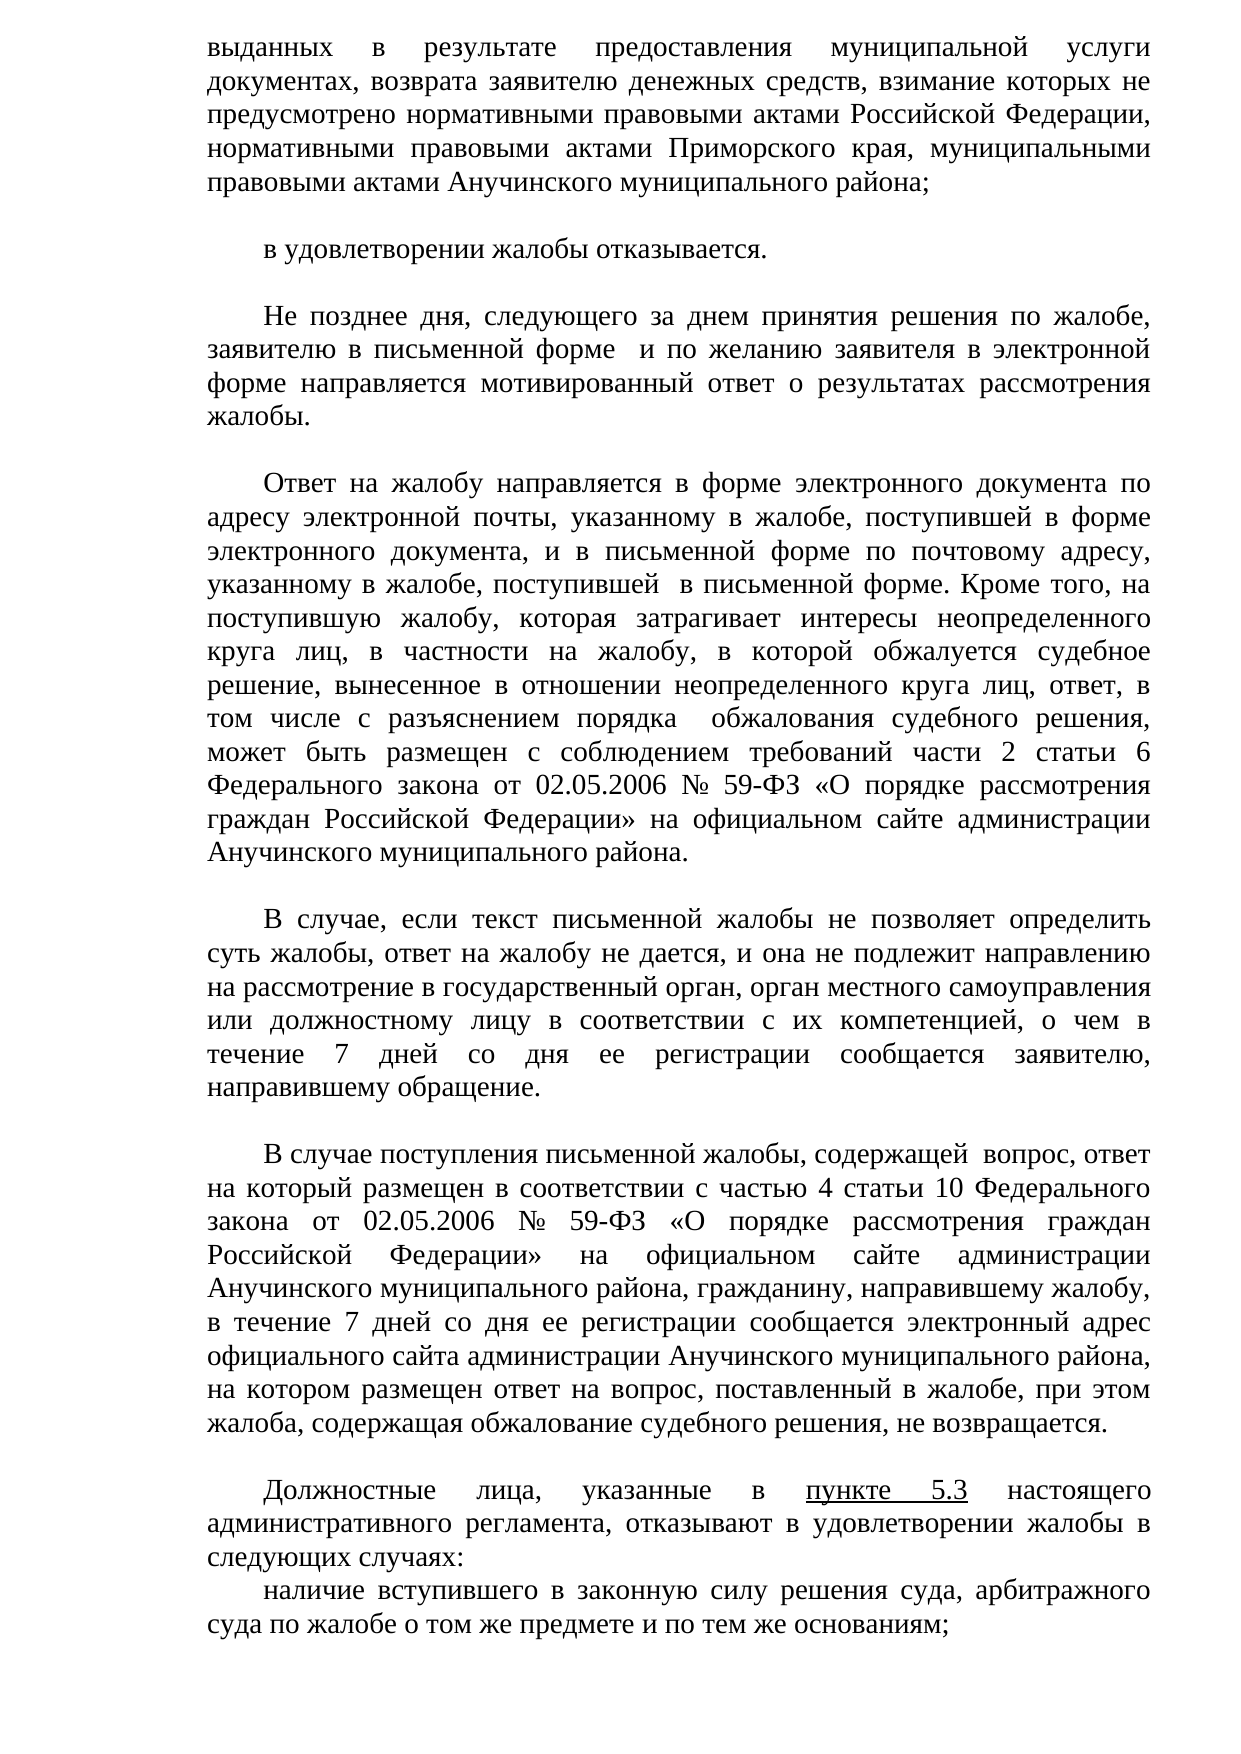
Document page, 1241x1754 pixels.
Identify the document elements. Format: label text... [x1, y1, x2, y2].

text наличие вступившего в законную силу решения суда, арбитражного суда по жалобе о том же предмете и по тем же основаниям; [207, 1572, 1152, 1639]
text Не позднее дня, следующего за днем принятия решения по жалобе, заявителю в письменной форме и по желанию заявителя в электронной форме направляется мотивированный ответ о результатах рассмотрения жалобы. [207, 298, 1152, 432]
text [207, 29, 1152, 197]
text В случае поступления письменной жалобы, содержащей вопрос, ответ на который размещен в соответствии с частью 4 статьи 10 Федерального закона от 02.05.2006 № 59-ФЗ «О порядке рассмотрения граждан Российской Федерации» на официальном сайте администрации Анучинского муниципального района, гражданину, направившему жалобу, в течение 7 дней со дня ее регистрации сообщается электронный адрес официального сайта администрации Анучинского муниципального района, на котором размещен ответ на вопрос, поставленный в жалобе, при этом жалоба, содержащая обжалование судебного решения, не возвращается. [207, 1136, 1152, 1438]
text Ответ на жалобу направляется в форме электронного документа по адресу электронной почты, указанному в жалобе, поступившей в форме электронного документа, и в письменной форме по почтовому адресу, указанному в жалобе, поступившей в письменной форме. Кроме того, на поступившую жалобу, которая затрагивает интересы неопределенного круга лиц, в частности на жалобу, в которой обжалуется судебное решение, вынесенное в отношении неопределенного круга лиц, ответ, в том числе с разъяснением порядка обжалования судебного решения, может быть размещен с соблюдением требований части 2 статьи 6 Федерального закона от 02.05.2006 № 59-ФЗ «О порядке рассмотрения граждан Российской Федерации» на официальном сайте администрации Анучинского муниципального района. [207, 466, 1152, 868]
text В случае, если текст письменной жалобы не позволяет определить суть жалобы, ответ на жалобу не дается, и она не подлежит направлению на рассмотрение в государственный орган, орган местного самоуправления или должностному лицу в соответствии с их компетенцией, о чем в течение 7 дней со дня ее регистрации сообщается заявителю, направившему обращение. [207, 902, 1152, 1103]
text в удовлетворении жалобы отказывается. [207, 231, 1152, 264]
text Должностные лица, указанные в пункте 5.3 настоящего административного регламента, отказывают в удовлетворении жалобы в следующих случаях: [207, 1472, 1152, 1572]
